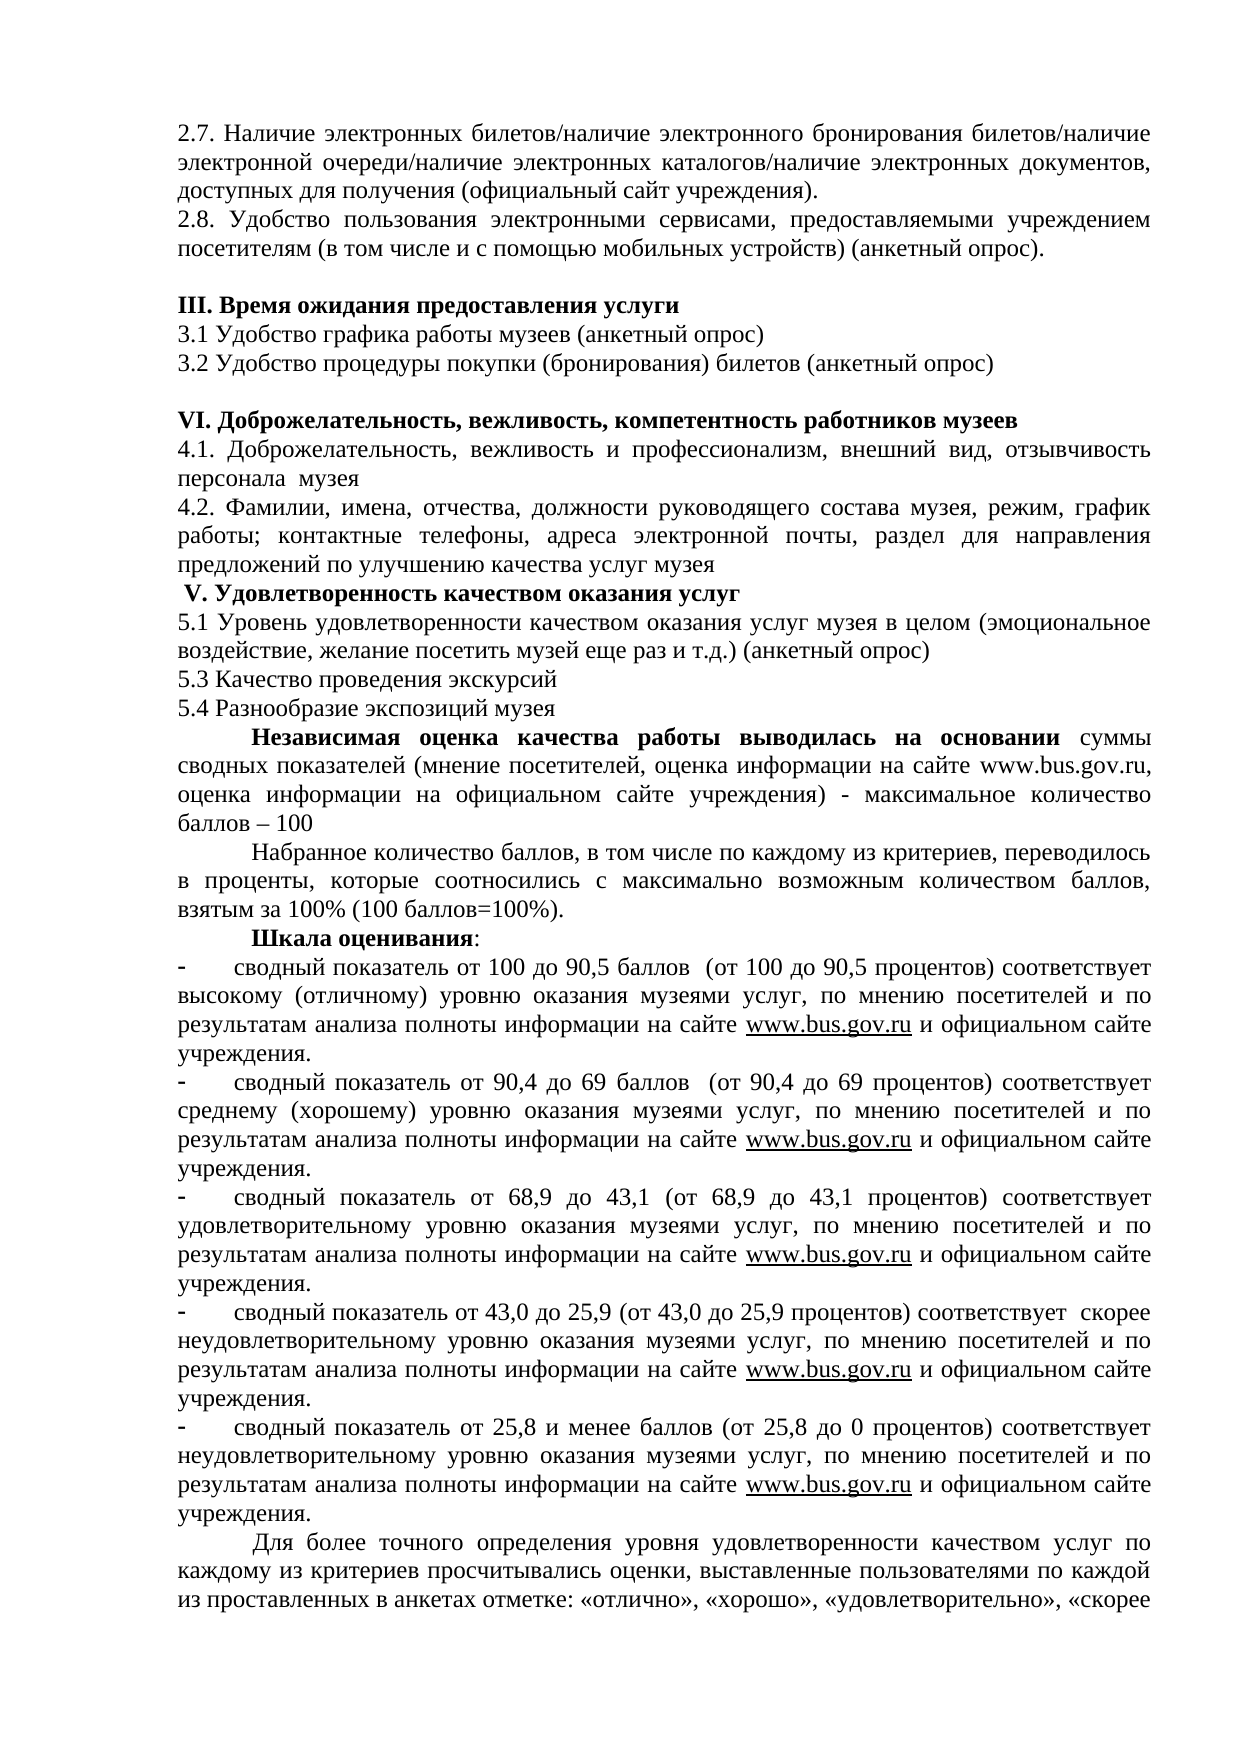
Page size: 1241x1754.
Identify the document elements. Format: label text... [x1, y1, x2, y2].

text Шкала оценивания: [177, 923, 1152, 952]
text 2.7. Наличие электронных билетов/наличие электронного бронирования билетов/наличие электронной очереди/наличие электронных каталогов/наличие электронных документов, доступных для получения (официальный сайт учреждения). [177, 118, 1152, 204]
text 4.2. Фамилии, имена, отчества, должности руководящего состава музея, режим, график работы; контактные телефоны, адреса электронной почты, раздел для направления предложений по улучшению качества услуг музея [177, 492, 1152, 578]
text 3.1 Удобство графика работы музеев (анкетный опрос) [177, 319, 1152, 348]
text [177, 1527, 1152, 1613]
text 2.8. Удобство пользования электронными сервисами, предоставляемыми учреждением посетителям (в том числе и с помощью мобильных устройств) (анкетный опрос). [177, 204, 1152, 262]
text 3.2 Удобство процедуры покупки (бронирования) билетов (анкетный опрос) [177, 348, 1152, 377]
list сводный показатель от 90,4 до 69 баллов (от 90,4 до 69 процентов) соответствует среднему (хорошему) уровню оказания музеями услуг, по мнению посетителей и по результатам анализа полноты информации на сайте www.bus.gov.ru и официальном сайте учреждения. [177, 1067, 1152, 1182]
text III. Время ожидания предоставления услуги [177, 291, 1152, 319]
text 4.1. Доброжелательность, вежливость и профессионализм, внешний вид, отзывчивость персонала музея [177, 434, 1152, 492]
list сводный показатель от 43,0 до 25,9 (от 43,0 до 25,9 процентов) соответствует скорее неудовлетворительному уровню оказания музеями услуг, по мнению посетителей и по результатам анализа полноты информации на сайте www.bus.gov.ru и официальном сайте учреждения. [177, 1297, 1152, 1412]
text V. Удовлетворенность качеством оказания услуг [177, 578, 1152, 607]
list сводный показатель от 68,9 до 43,1 (от 68,9 до 43,1 процентов) соответствует удовлетворительному уровню оказания музеями услуг, по мнению посетителей и по результатам анализа полноты информации на сайте www.bus.gov.ru и официальном сайте учреждения. [177, 1182, 1152, 1297]
text 5.1 Уровень удовлетворенности качеством оказания услуг музея в целом (эмоциональное воздействие, желание посетить музей еще раз и т.д.) (анкетный опрос) [177, 607, 1152, 664]
text 5.4 Разнообразие экспозиций музея [177, 693, 1152, 722]
text VI. Доброжелательность, вежливость, компетентность работников музеев [177, 406, 1152, 434]
text Независимая оценка качества работы выводилась на основании суммы сводных показателей (мнение посетителей, оценка информации на сайте www.bus.gov.ru, оценка информации на официальном сайте учреждения) - максимальное количество баллов – 100 [177, 722, 1152, 837]
list сводный показатель от 100 до 90,5 баллов (от 100 до 90,5 процентов) соответствует высокому (отличному) уровню оказания музеями услуг, по мнению посетителей и по результатам анализа полноты информации на сайте www.bus.gov.ru и официальном сайте учреждения. [177, 952, 1152, 1067]
list сводный показатель от 25,8 и менее баллов (от 25,8 до 0 процентов) соответствует неудовлетворительному уровню оказания музеями услуг, по мнению посетителей и по результатам анализа полноты информации на сайте www.bus.gov.ru и официальном сайте учреждения. [177, 1412, 1152, 1527]
text 5.3 Качество проведения экскурсий [177, 664, 1152, 693]
text Набранное количество баллов, в том числе по каждому из критериев, переводилось в проценты, которые соотносились с максимально возможным количеством баллов, взятым за 100% (100 баллов=100%). [177, 837, 1152, 923]
